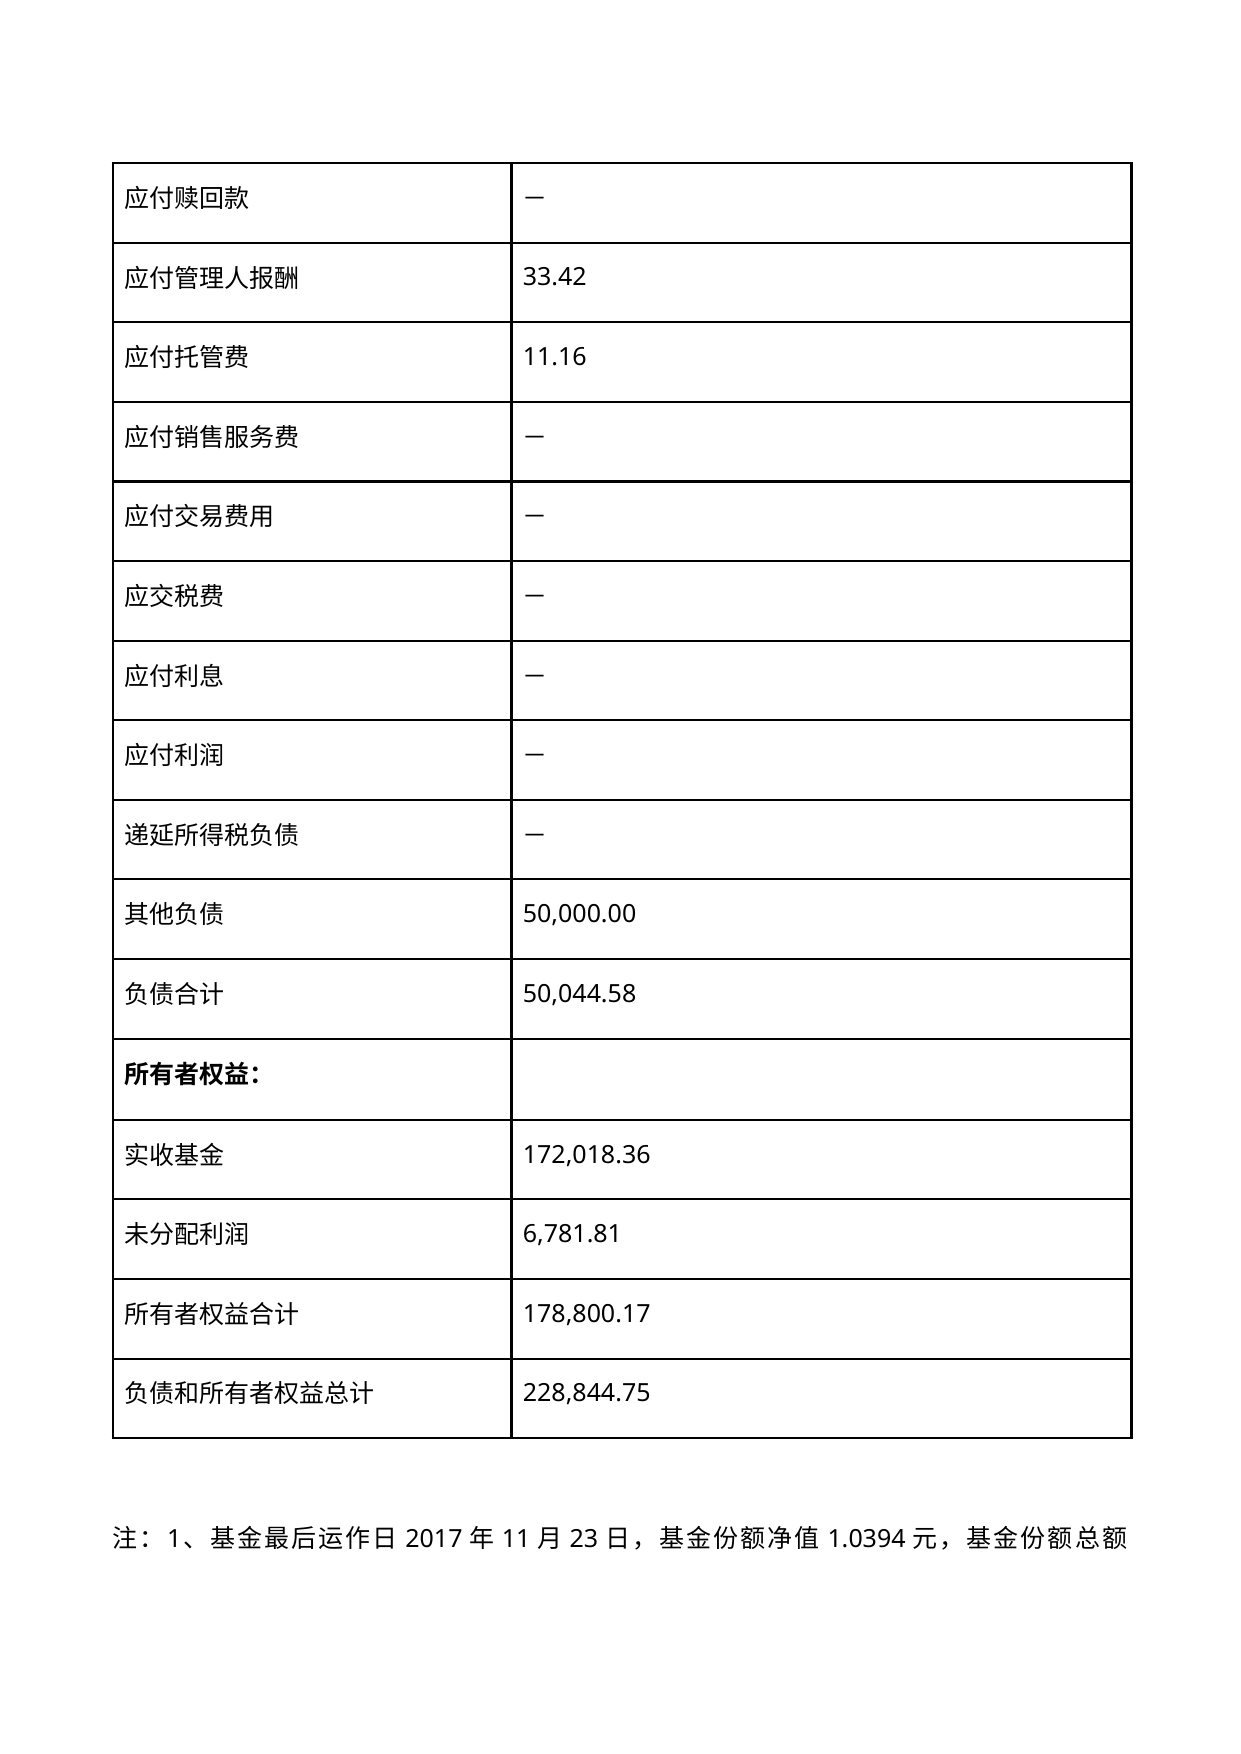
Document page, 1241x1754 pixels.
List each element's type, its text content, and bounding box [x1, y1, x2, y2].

table_cell 负债合计 [114, 960, 510, 1037]
table_cell 应交税费 [114, 562, 510, 639]
table_cell 应付赎回款 [114, 164, 510, 242]
table_cell 178,800.17 [513, 1280, 1130, 1357]
table_cell 递延所得税负债 [114, 801, 510, 878]
table_cell － [513, 642, 1130, 719]
table_cell － [513, 721, 1130, 799]
table_cell － [513, 164, 1130, 242]
table_cell 所有者权益： [114, 1040, 510, 1119]
table_cell － [513, 801, 1130, 878]
table_cell － [513, 562, 1130, 639]
table_cell 应付交易费用 [114, 483, 510, 560]
table_cell 33.42 [513, 244, 1130, 321]
table_cell 172,018.36 [513, 1121, 1130, 1198]
table_cell 应付利息 [114, 642, 510, 719]
table_cell － [513, 403, 1130, 480]
table_cell 6,781.81 [513, 1200, 1130, 1278]
table_cell 负债和所有者权益总计 [114, 1360, 510, 1437]
table_cell 所有者权益合计 [114, 1280, 510, 1357]
table_cell [513, 1040, 1130, 1119]
table_cell 实收基金 [114, 1121, 510, 1198]
table_cell 50,044.58 [513, 960, 1130, 1037]
table_cell 应付销售服务费 [114, 403, 510, 480]
table_cell 228,844.75 [513, 1360, 1130, 1437]
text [112, 1504, 1128, 1569]
table_cell 其他负债 [114, 880, 510, 958]
table_cell 未分配利润 [114, 1200, 510, 1278]
table_cell － [513, 483, 1130, 560]
table_cell 11.16 [513, 323, 1130, 401]
table_cell 50,000.00 [513, 880, 1130, 958]
table_cell 应付利润 [114, 721, 510, 799]
table_cell 应付管理人报酬 [114, 244, 510, 321]
table_cell 应付托管费 [114, 323, 510, 401]
